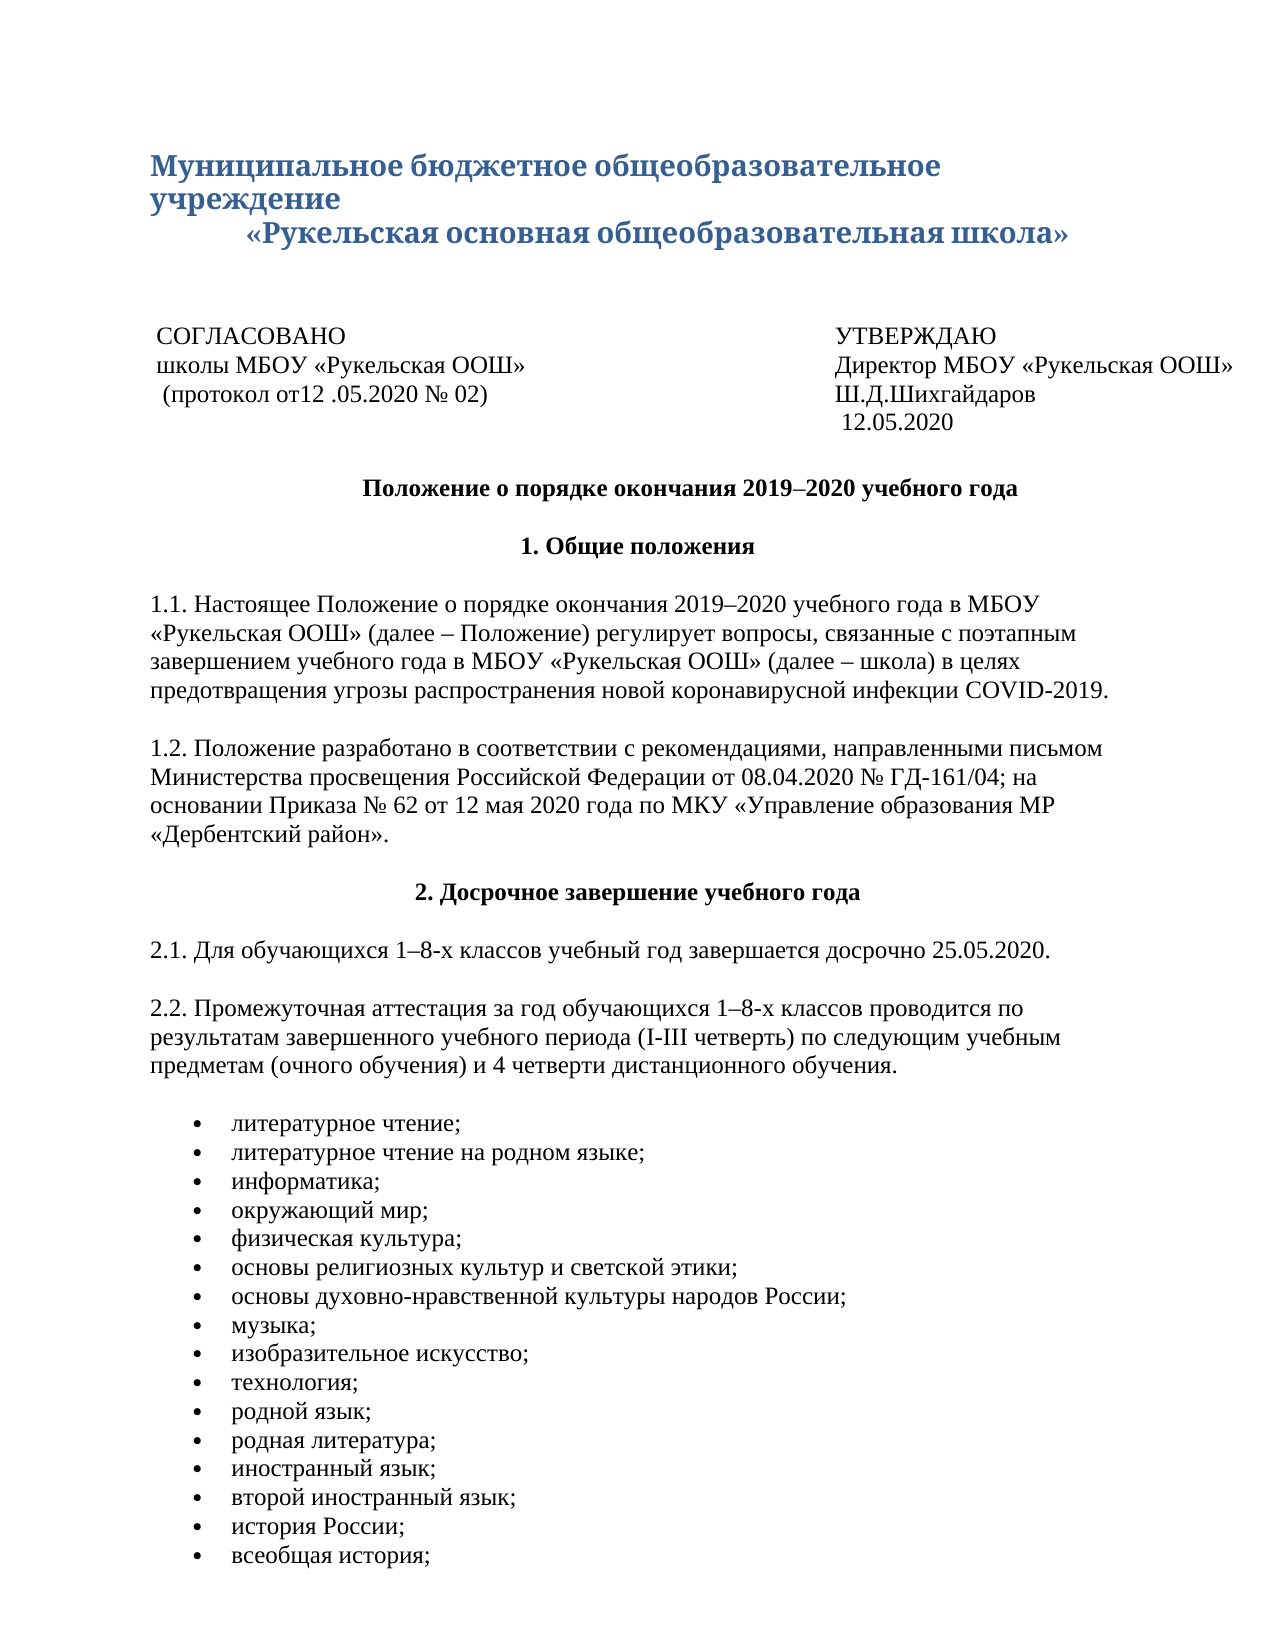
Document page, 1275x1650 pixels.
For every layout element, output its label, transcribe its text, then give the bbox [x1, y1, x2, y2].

text 2.2. Промежуточная аттестация за год обучающихся 1–8-х классов проводится по результатам завершенного учебного периода (I-III четверть) по следующим учебным предметам (очного обучения) и 4 четверти дистанционного обучения. [150, 993, 1125, 1079]
list основы духовно-нравственной культуры народов России; [194, 1281, 1106, 1310]
list музыка; [194, 1310, 1106, 1338]
subtitle Муниципальное бюджетное общеобразовательное учреждение «Рукельская основная общеобразовательная школа» [150, 150, 1125, 284]
list окружающий мир; [194, 1195, 1106, 1223]
list основы религиозных культур и светской этики; [194, 1252, 1106, 1281]
list иностранный язык; [194, 1453, 1106, 1482]
list родной язык; [194, 1396, 1106, 1425]
list всеобщая история; [194, 1540, 1106, 1568]
text Положение о порядке окончания 2019–2020 учебного года [150, 473, 1125, 502]
text 2.1. Для обучающихся 1–8-х классов учебный год завершается досрочно 25.05.2020. [150, 935, 1125, 964]
text 1.1. Настоящее Положение о порядке окончания 2019–2020 учебного года в МБОУ «Рукельская ООШ» (далее – Положение) регулирует вопросы, связанные с поэтапным завершением учебного года в МБОУ «Рукельская ООШ» (далее – школа) в целях предотвращения угрозы распространения новой коронавирусной инфекции COVID-2019. [150, 589, 1125, 704]
list родная литература; [194, 1425, 1106, 1453]
list информатика; [194, 1166, 1106, 1195]
text 2. Досрочное завершение учебного года [150, 877, 1125, 906]
list литературное чтение; [194, 1108, 1106, 1137]
text 1.2. Положение разработано в соответствии с рекомендациями, направленными письмом Министерства просвещения Российской Федерации от 08.04.2020 № ГД-161/04; на основании Приказа № 62 от 12 мая 2020 года по МКУ «Управление образования МР «Дербентский район». [150, 733, 1125, 848]
list история России; [194, 1511, 1106, 1540]
list физическая культура; [194, 1223, 1106, 1252]
table_header УТВЕРЖДАЮ Директор МБОУ «Рукельская ООШ» Ш.Д.Шихгайдаров 12.05.2020 [827, 313, 1258, 444]
list второй иностранный язык; [194, 1482, 1106, 1511]
list технология; [194, 1367, 1106, 1396]
table_header СОГЛАСОВАНО школы МБОУ «Рукельская ООШ» (протокол от12 .05.2020 № 02) [149, 313, 827, 444]
list изобразительное искусство; [194, 1338, 1106, 1367]
list литературное чтение на родном языке; [194, 1137, 1106, 1166]
text 1. Общие положения [150, 531, 1125, 560]
